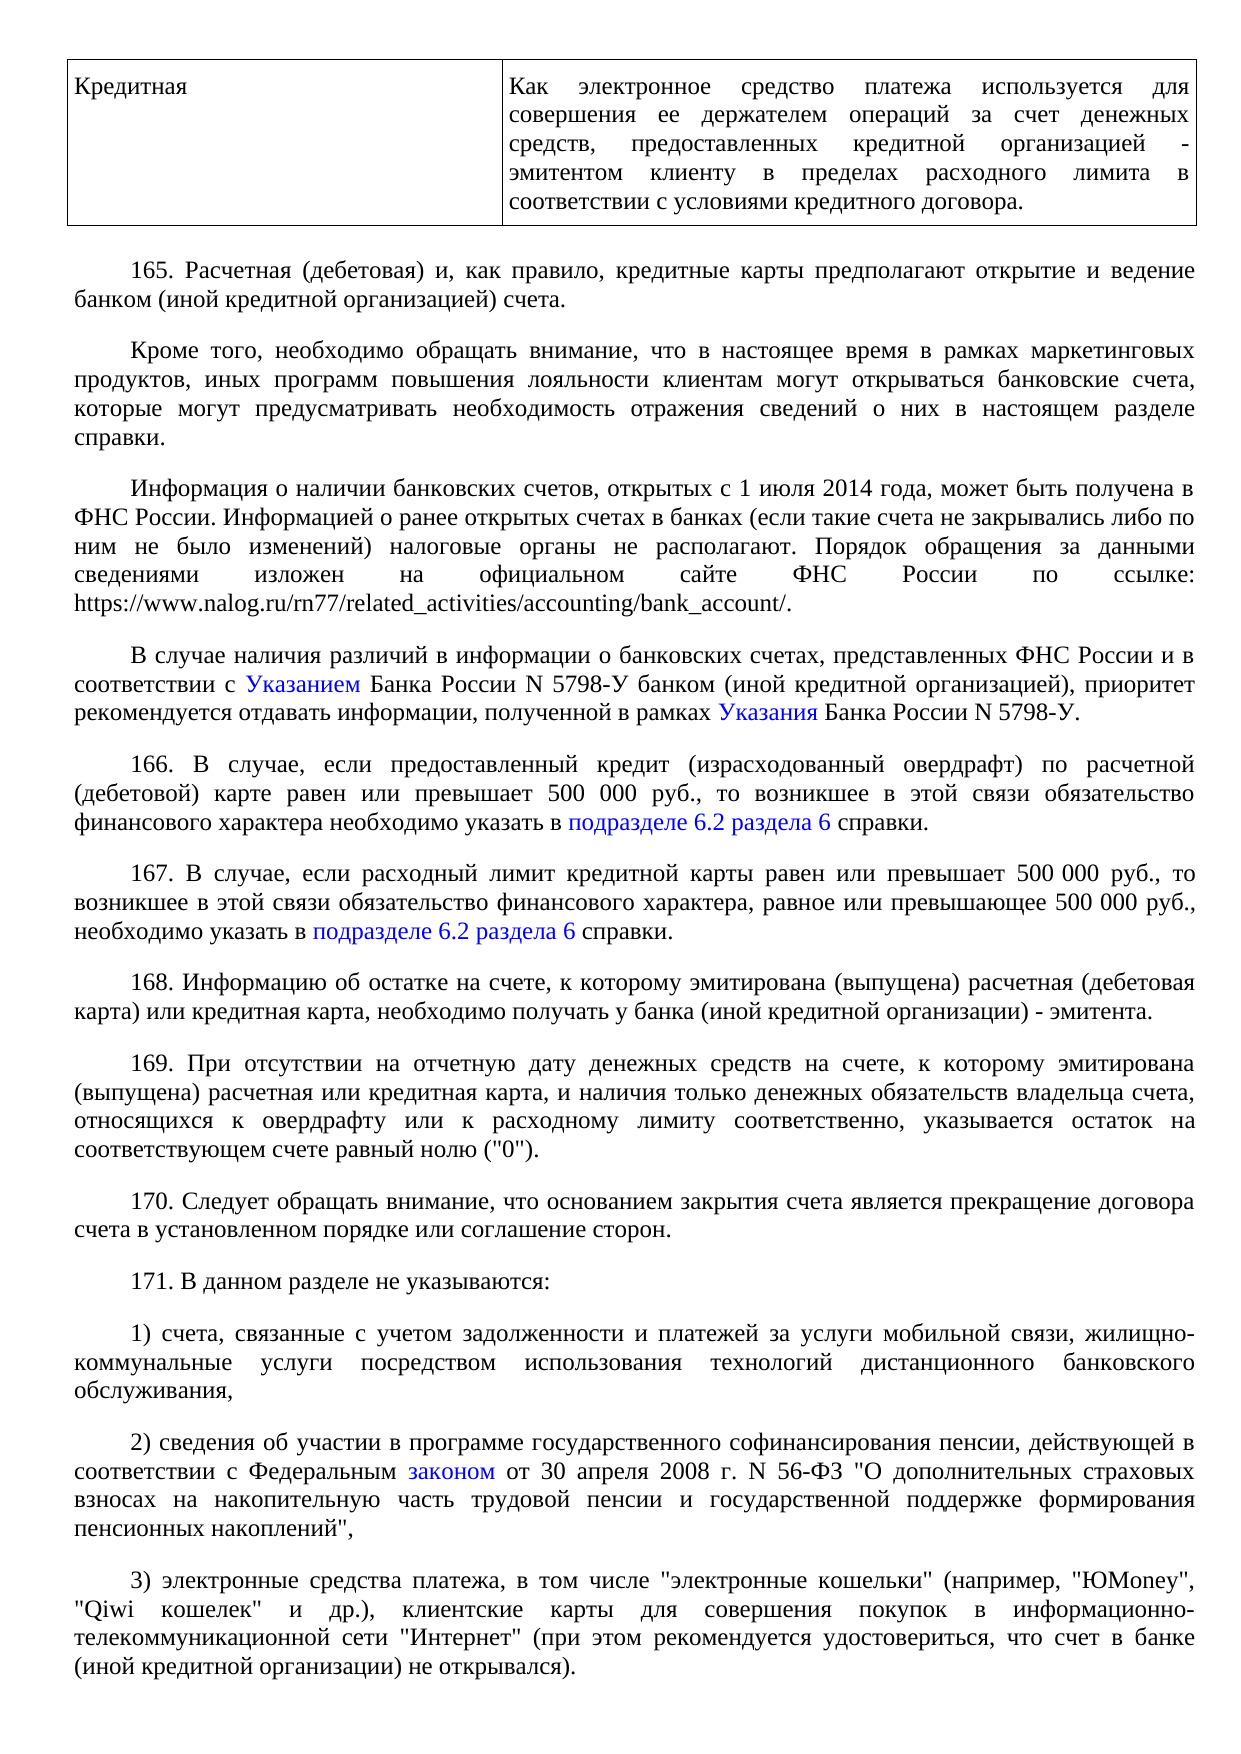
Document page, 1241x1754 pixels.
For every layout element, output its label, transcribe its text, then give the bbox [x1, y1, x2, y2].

text 165. Расчетная (дебетовая) и, как правило, кредитные карты предполагают открытие и ведение банком (иной кредитной организацией) счета. [74, 255, 1196, 312]
text В случае наличия различий в информации о банковских счетах, представленных ФНС России и в соответствии с Указанием Банка России N 5798-У банком (иной кредитной организацией), приоритет рекомендуется отдавать информации, полученной в рамках Указания Банка России N 5798-У. [74, 640, 1196, 726]
text 167. В случае, если расходный лимит кредитной карты равен или превышает 500 000 руб., то возникшее в этой связи обязательство финансового характера, равное или превышающее 500 000 руб., необходимо указать в подразделе 6.2 раздела 6 справки. [74, 858, 1196, 944]
text 166. В случае, если предоставленный кредит (израсходованный овердрафт) по расчетной (дебетовой) карте равен или превышает 500 000 руб., то возникшее в этой связи обязательство финансового характера необходимо указать в подразделе 6.2 раздела 6 справки. [74, 749, 1196, 835]
text 171. В данном разделе не указываются: [74, 1266, 1196, 1295]
text 2) сведения об участии в программе государственного софинансирования пенсии, действующей в соответствии с Федеральным законом от 30 апреля 2008 г. N 56-ФЗ "О дополнительных страховых взносах на накопительную часть трудовой пенсии и государственной поддержке формирования пенсионных накоплений", [74, 1427, 1196, 1542]
table_cell Кредитная [68, 60, 502, 225]
table_cell Как электронное средство платежа используется для совершения ее держателем операций за счет денежных средств, предоставленных кредитной организацией - эмитентом клиенту в пределах расходного лимита в соответствии с условиями кредитного договора. [503, 60, 1196, 225]
text 170. Следует обращать внимание, что основанием закрытия счета является прекращение договора счета в установленном порядке или соглашение сторон. [74, 1186, 1196, 1243]
text 169. При отсутствии на отчетную дату денежных средств на счете, к которому эмитирована (выпущена) расчетная или кредитная карта, и наличия только денежных обязательств владельца счета, относящихся к овердрафту или к расходному лимиту соответственно, указывается остаток на соответствующем счете равный нолю ("0"). [74, 1048, 1196, 1163]
text Кроме того, необходимо обращать внимание, что в настоящее время в рамках маркетинговых продуктов, иных программ повышения лояльности клиентам могут открываться банковские счета, которые могут предусматривать необходимость отражения сведений о них в настоящем разделе справки. [74, 335, 1196, 450]
text 3) электронные средства платежа, в том числе "электронные кошельки" (например, "ЮMoney", "Qiwi кошелек" и др.), клиентские карты для совершения покупок в информационно-телекоммуникационной сети "Интернет" (при этом рекомендуется удостовериться, что счет в банке (иной кредитной организации) не открывался). [74, 1565, 1196, 1680]
text 1) счета, связанные с учетом задолженности и платежей за услуги мобильной связи, жилищно-коммунальные услуги посредством использования технологий дистанционного банковского обслуживания, [74, 1318, 1196, 1404]
text Информация о наличии банковских счетов, открытых с 1 июля 2014 года, может быть получена в ФНС России. Информацией о ранее открытых счетах в банках (если такие счета не закрывались либо по ним не было изменений) налоговые органы не располагают. Порядок обращения за данными сведениями изложен на официальном сайте ФНС России по ссылке: https://www.nalog.ru/rn77/related_activities/accounting/bank_account/. [74, 473, 1196, 617]
text 168. Информацию об остатке на счете, к которому эмитирована (выпущена) расчетная (дебетовая карта) или кредитная карта, необходимо получать у банка (иной кредитной организации) - эмитента. [74, 967, 1196, 1025]
